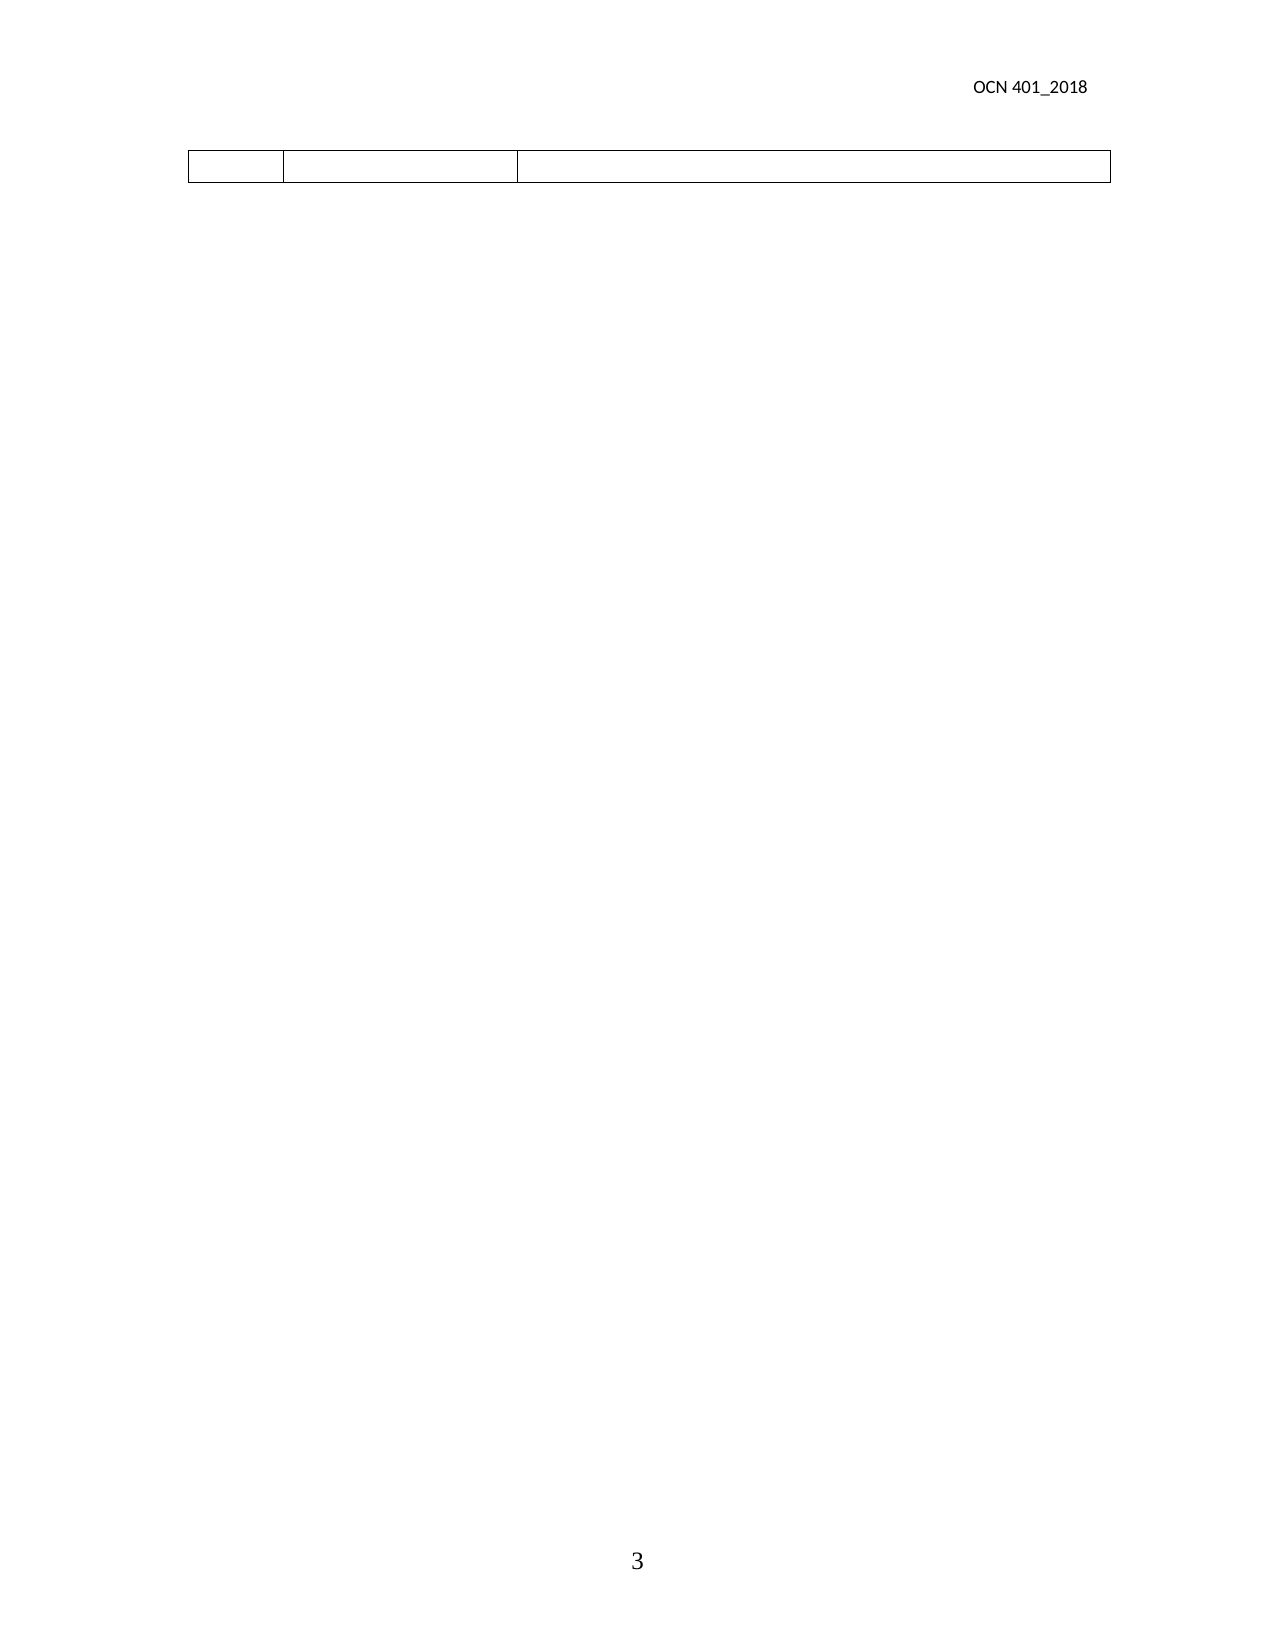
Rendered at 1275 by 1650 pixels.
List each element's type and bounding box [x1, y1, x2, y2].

table_cell [189, 151, 283, 182]
table_cell [284, 151, 517, 182]
table_cell [518, 151, 1110, 182]
